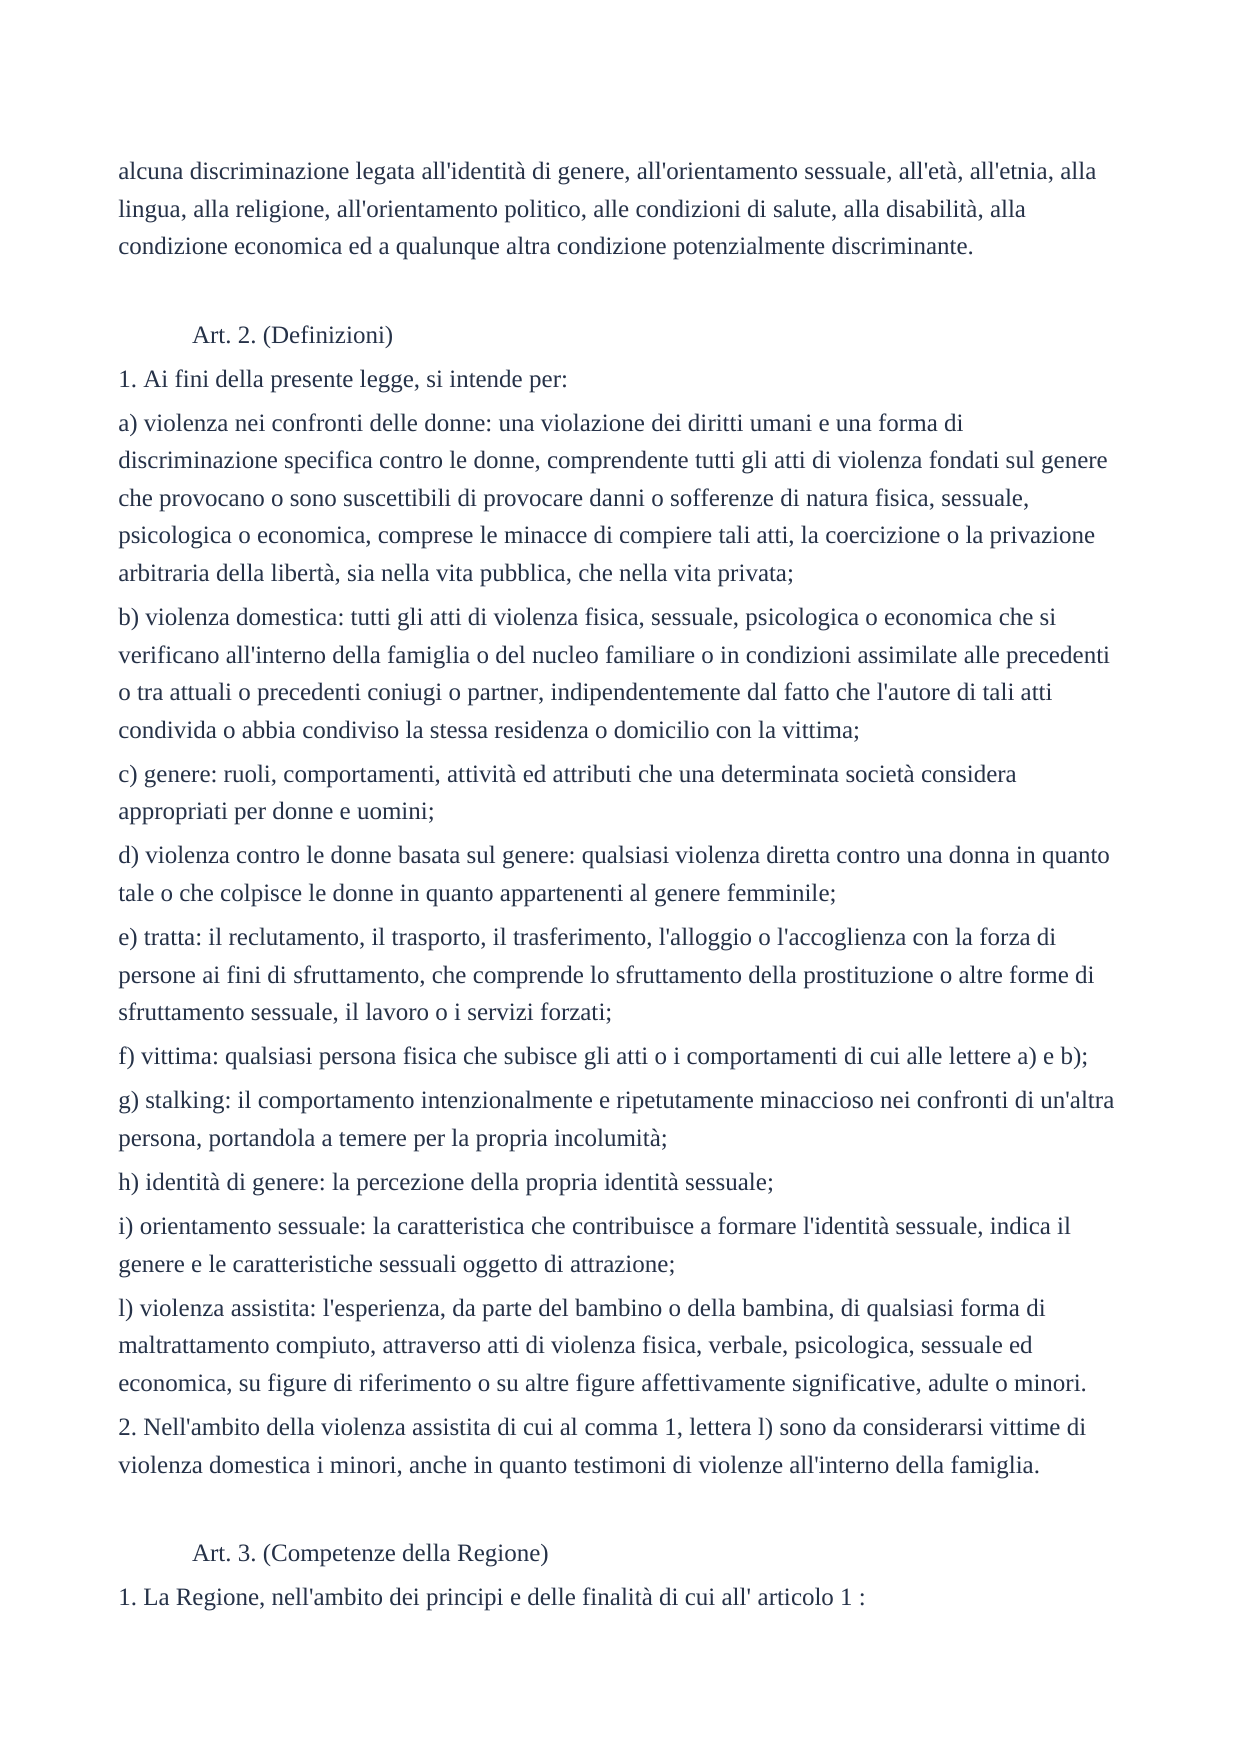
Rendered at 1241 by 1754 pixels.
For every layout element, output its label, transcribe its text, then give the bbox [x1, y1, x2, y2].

text g) stalking: il comportamento intenzionalmente e ripetutamente minaccioso nei confronti di un'altra persona, portandola a temere per la propria incolumità; [118, 1077, 1122, 1152]
text 1. La Regione, nell'ambito dei principi e delle finalità di cui all' articolo 1 : [118, 1573, 1122, 1611]
text f) vittima: qualsiasi persona fisica che subisce gli atti o i comportamenti di cui alle lettere a) e b); [118, 1033, 1122, 1070]
text c) genere: ruoli, comportamenti, attività ed attributi che una determinata società considera appropriati per donne e uomini; [118, 750, 1122, 825]
text d) violenza contro le donne basata sul genere: qualsiasi violenza diretta contro una donna in quanto tale o che colpisce le donne in quanto appartenenti al genere femminile; [118, 832, 1122, 907]
text e) tratta: il reclutamento, il trasporto, il trasferimento, l'alloggio o l'accoglienza con la forza di persone ai fini di sfruttamento, che comprende lo sfruttamento della prostituzione o altre forme di sfruttamento sessuale, il lavoro o i servizi forzati; [118, 913, 1122, 1026]
text b) violenza domestica: tutti gli atti di violenza fisica, sessuale, psicologica o economica che si verificano all'interno della famiglia o del nucleo familiare o in condizioni assimilate alle precedenti o tra attuali o precedenti coniugi o partner, indipendentemente dal fatto che l'autore di tali atti condivida o abbia condiviso la stessa residenza o domicilio con la vittima; [118, 593, 1122, 743]
text h) identità di genere: la percezione della propria identità sessuale; [118, 1158, 1122, 1196]
text i) orientamento sessuale: la caratteristica che contribuisce a formare l'identità sessuale, indica il genere e le caratteristiche sessuali oggetto di attrazione; [118, 1203, 1122, 1278]
text 1. Ai fini della presente legge, si intende per: [118, 355, 1122, 393]
text l) violenza assistita: l'esperienza, da parte del bambino o della bambina, di qualsiasi forma di maltrattamento compiuto, attraverso atti di violenza fisica, verbale, psicologica, sessuale ed economica, su figure di riferimento o su altre figure affettivamente significative, adulte o minori. [118, 1284, 1122, 1397]
text a) violenza nei confronti delle donne: una violazione dei diritti umani e una forma di discriminazione specifica contro le donne, comprendente tutti gli atti di violenza fondati sul genere che provocano o sono suscettibili di provocare danni o sofferenze di natura fisica, sessuale, psicologica o economica, comprese le minacce di compiere tali atti, la coercizione o la privazione arbitraria della libertà, sia nella vita pubblica, che nella vita privata; [118, 399, 1122, 587]
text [118, 148, 1122, 260]
text Art. 3. (Competenze della Regione) [118, 1529, 1122, 1567]
text 2. Nell'ambito della violenza assistita di cui al comma 1, lettera l) sono da considerarsi vittime di violenza domestica i minori, anche in quanto testimoni di violenze all'interno della famiglia. [118, 1403, 1122, 1478]
text Art. 2. (Definizioni) [118, 311, 1122, 348]
